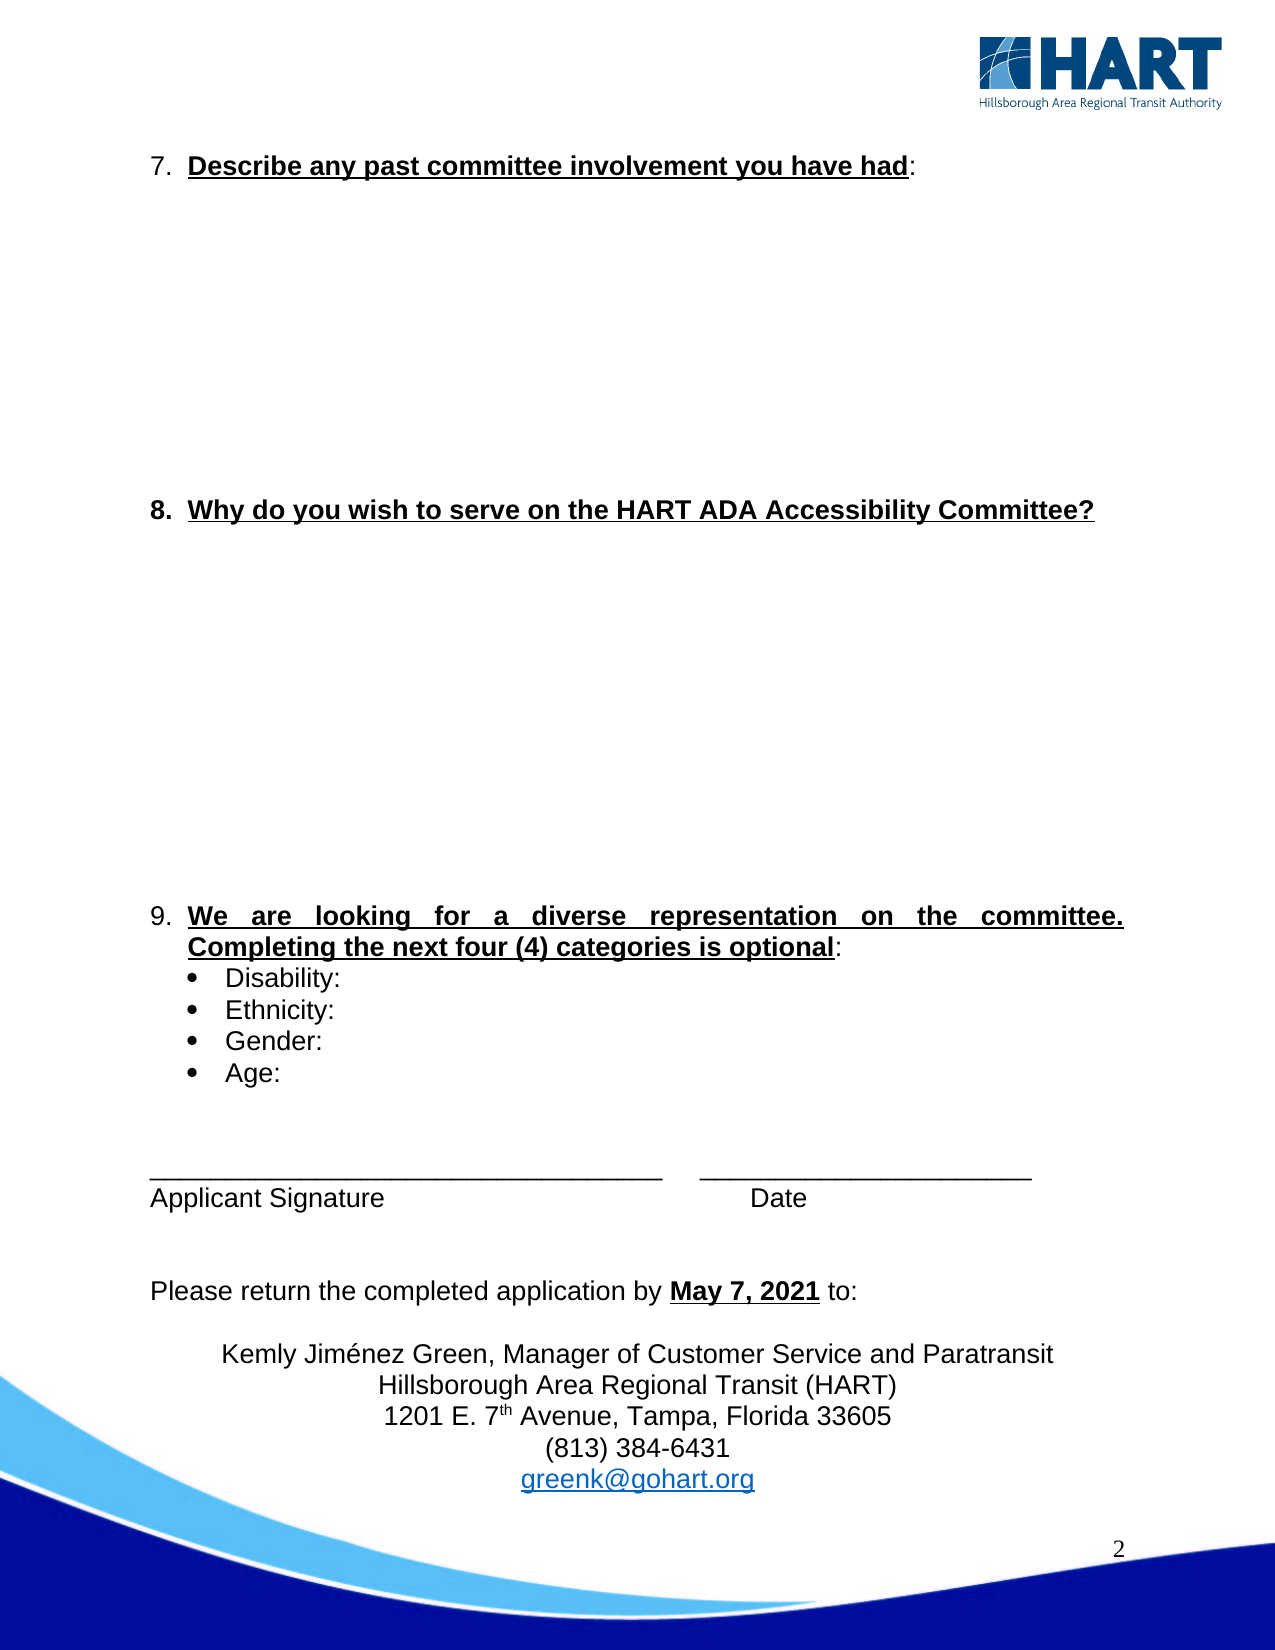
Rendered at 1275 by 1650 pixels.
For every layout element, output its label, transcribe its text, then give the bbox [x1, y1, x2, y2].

list Ethnicity: [187, 994, 1125, 1025]
picture [979, 37, 1222, 110]
text Hillsborough Area Regional Transit (HART) [150, 1369, 1125, 1400]
list Describe any past committee involvement you have had: [150, 150, 1125, 181]
list We are looking for a diverse representation on the committee. Completing the next four (4) categories is optional: [150, 900, 1125, 962]
list Age: [187, 1057, 1125, 1088]
text greenk@gohart.org [150, 1463, 1125, 1494]
text Applicant Signature Date [150, 1182, 1125, 1213]
text Kemly Jiménez Green, Manager of Customer Service and Paratransit [150, 1338, 1125, 1369]
text __________________________________ ______________________ [150, 1150, 1125, 1182]
list Gender: [187, 1025, 1125, 1057]
text (813) 384-6431 [150, 1432, 1125, 1463]
text 1201 E. 7th Avenue, Tampa, Florida 33605 [150, 1400, 1125, 1432]
picture [0, 1323, 1275, 1650]
list Why do you wish to serve on the HART ADA Accessibility Committee? [150, 494, 1125, 525]
text Please return the completed application by May 7, 2021 to: [150, 1275, 1125, 1307]
list Disability: [187, 962, 1125, 994]
